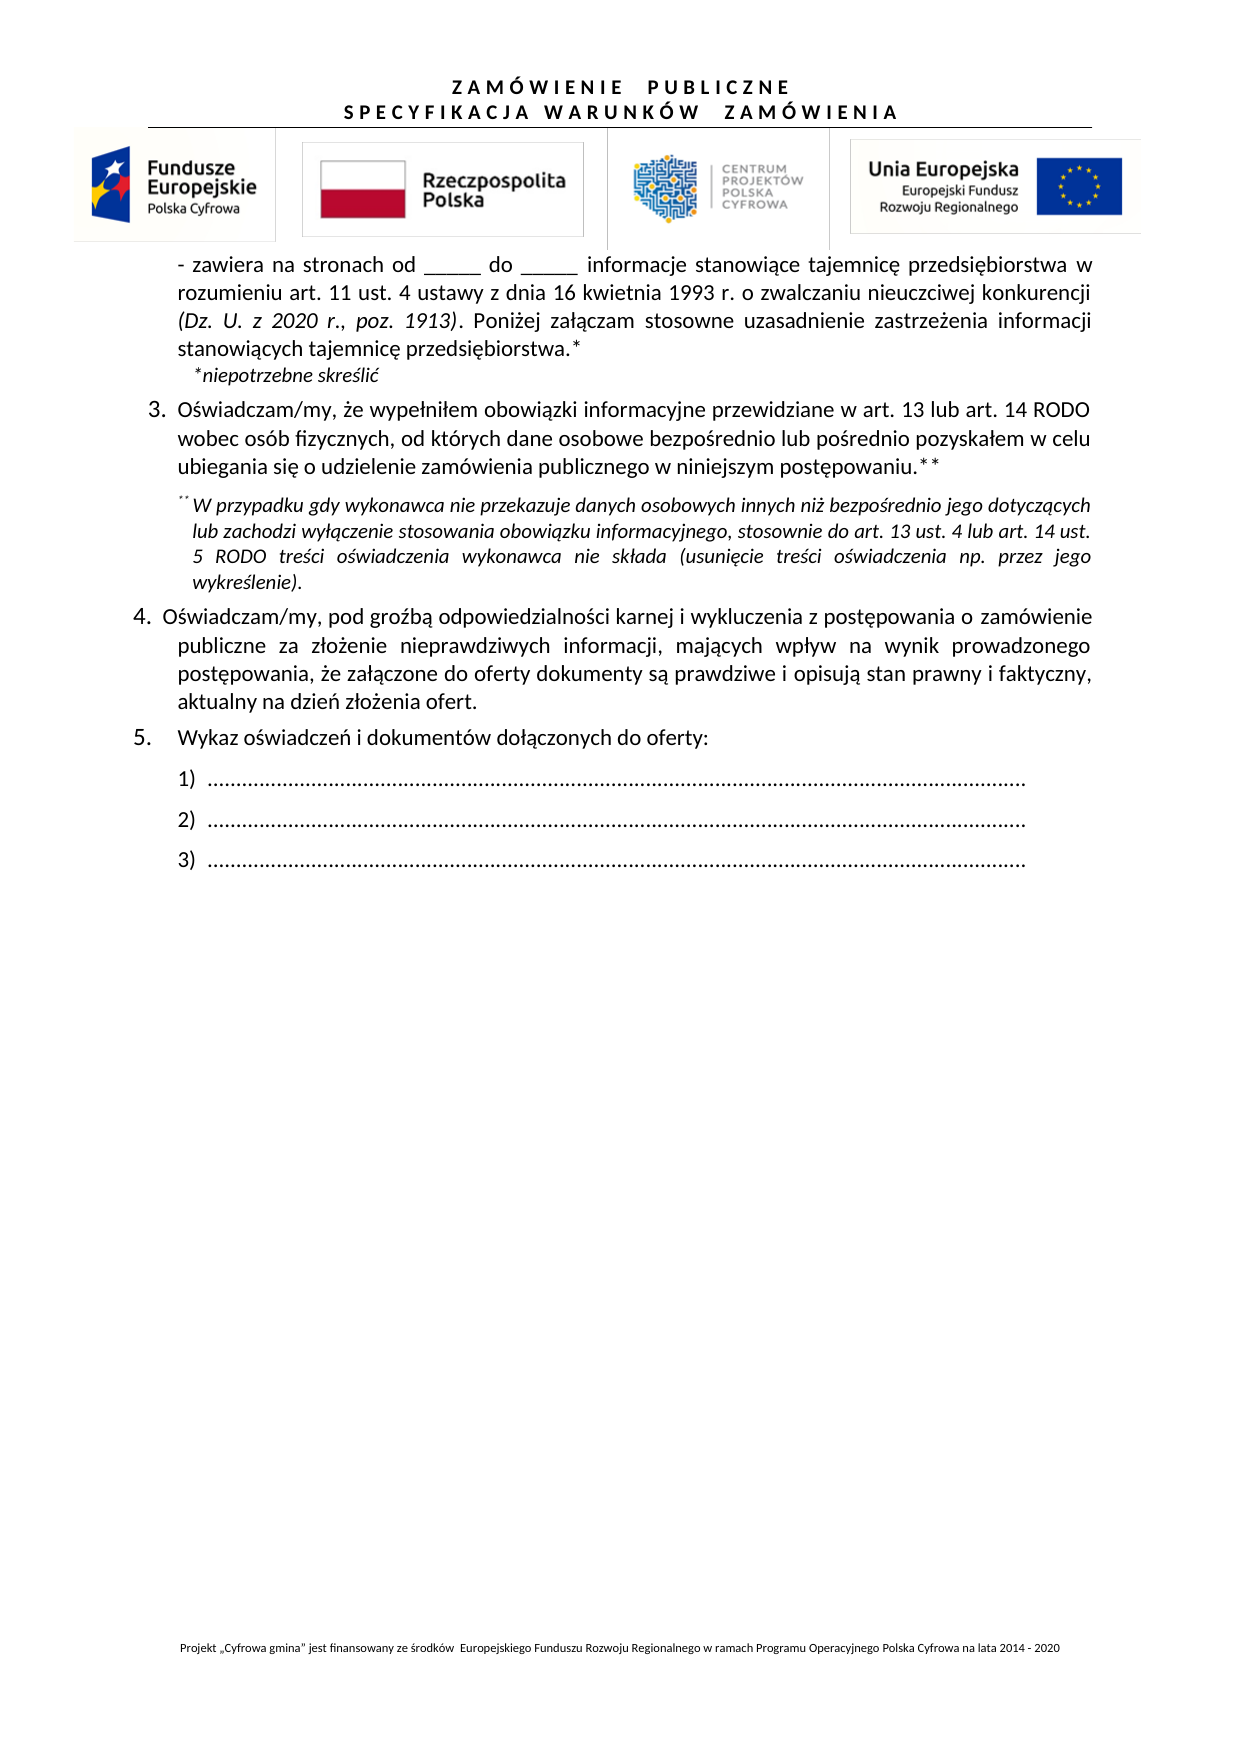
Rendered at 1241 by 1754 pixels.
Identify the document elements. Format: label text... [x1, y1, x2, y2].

text - zawiera na stronach od _____ do _____ informacje stanowiące tajemnicę przedsiębiorstwa w rozumieniu art. 11 ust. 4 ustawy z dnia 16 kwietnia 1993 r. o zwalczaniu nieuczciwej konkurencji (Dz. U. z 2020 r., poz. 1913). Poniżej załączam stosowne uzasadnienie zastrzeżenia informacji stanowiących tajemnicę przedsiębiorstwa.* [177, 250, 1092, 362]
list .............................................................................................................................................. [177, 805, 1092, 833]
list Oświadczam/my, że wypełniłem obowiązki informacyjne przewidziane w art. 13 lub art. 14 RODO wobec osób fizycznych, od których dane osobowe bezpośrednio lub pośrednio pozyskałem w celu ubiegania się o udzielenie zamówienia publicznego w niniejszym postępowaniu.** [148, 393, 1092, 480]
picture [73, 127, 1141, 250]
list .............................................................................................................................................. [177, 845, 1092, 873]
text *niepotrzebne skreślić [192, 362, 1092, 387]
list Wykaz oświadczeń i dokumentów dołączonych do oferty: [133, 721, 1092, 752]
list .............................................................................................................................................. [177, 764, 1092, 792]
list Oświadczam/my, pod groźbą odpowiedzialności karnej i wykluczenia z postępowania o zamówienie publiczne za złożenie nieprawdziwych informacji, mających wpływ na wynik prowadzonego postępowania, że załączone do oferty dokumenty są prawdziwe i opisują stan prawny i faktyczny, aktualny na dzień złożenia ofert. [133, 601, 1092, 715]
text ** W przypadku gdy wykonawca nie przekazuje danych osobowych innych niż bezpośrednio jego dotyczących lub zachodzi wyłączenie stosowania obowiązku informacyjnego, stosownie do art. 13 ust. 4 lub art. 14 ust. 5 RODO treści oświadczenia wykonawca nie składa (usunięcie treści oświadczenia np. przez jego wykreślenie). [177, 493, 1092, 594]
